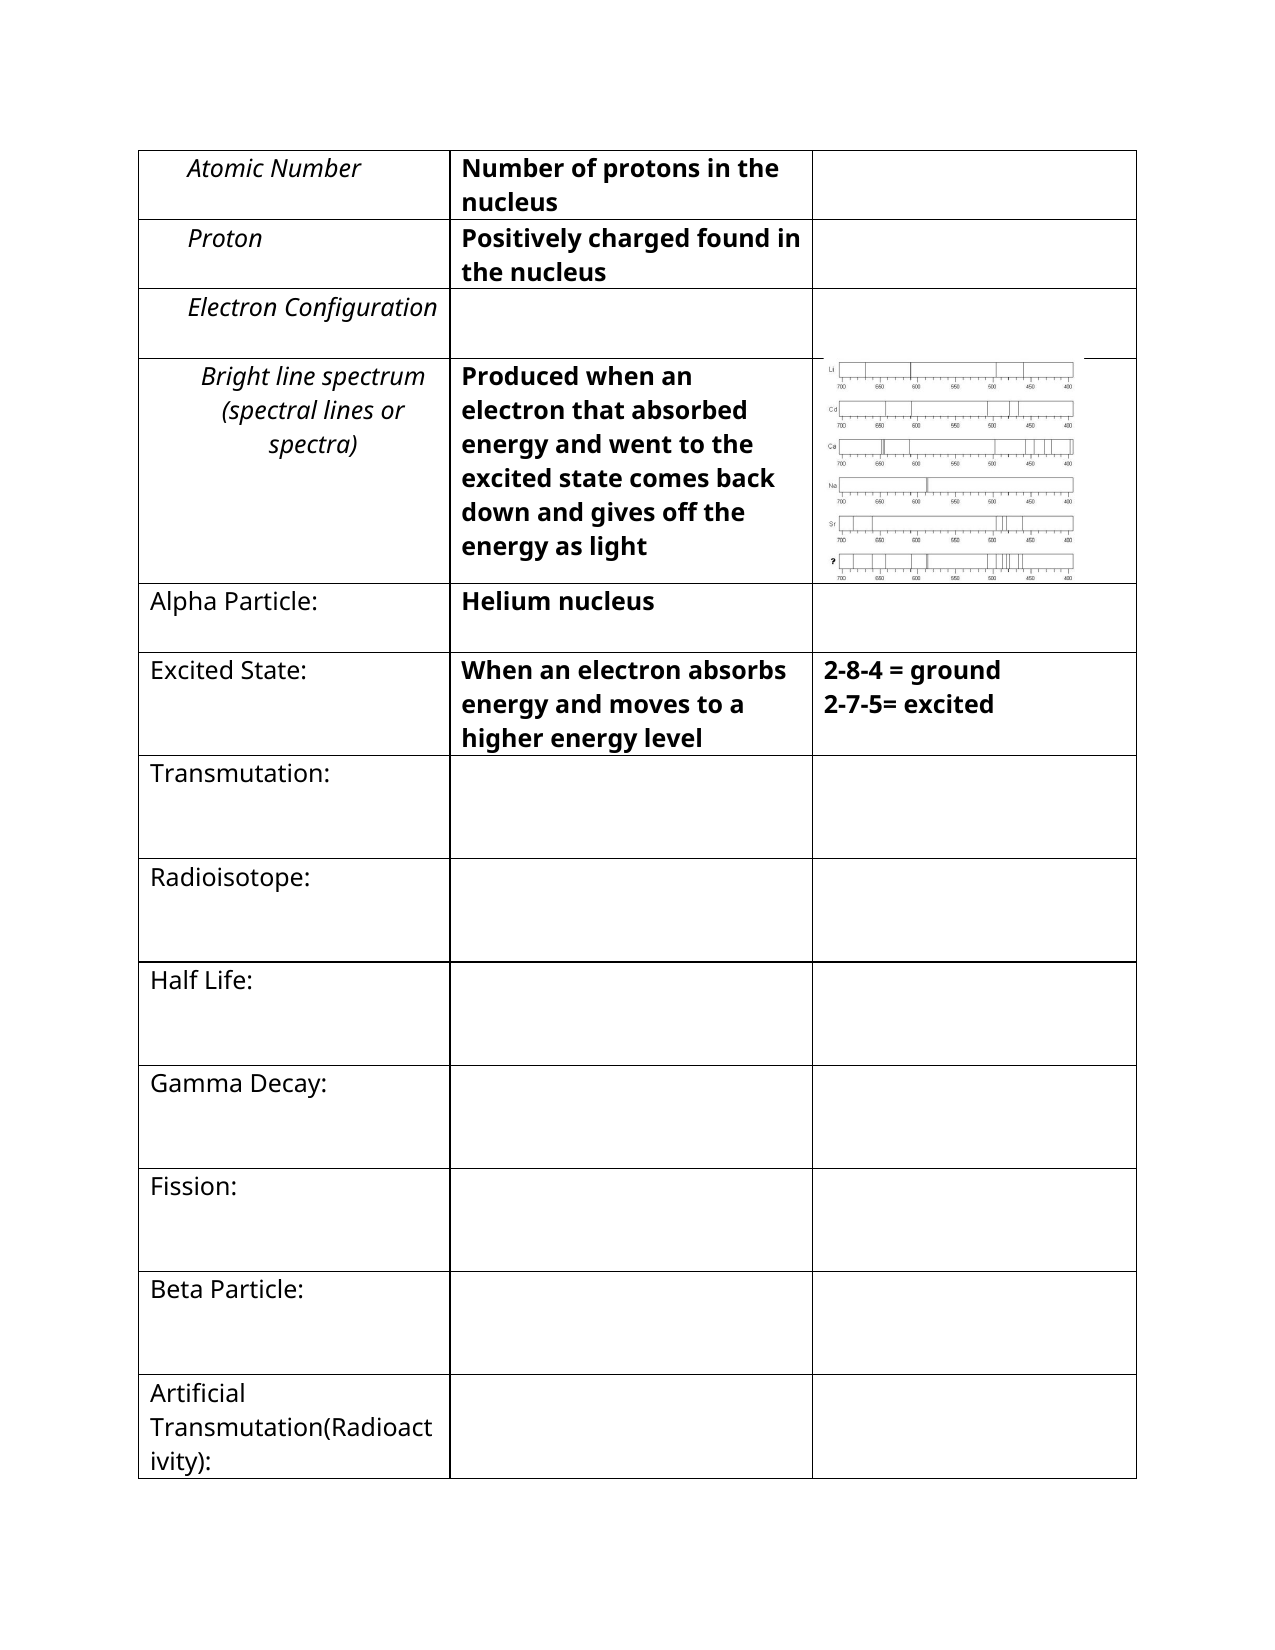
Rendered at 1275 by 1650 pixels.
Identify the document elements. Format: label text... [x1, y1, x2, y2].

table_cell Produced when an electron that absorbed energy and went to the excited state comes back down and gives off the energy as light [451, 359, 812, 582]
table_cell [451, 859, 812, 961]
table_cell Atomic Number [139, 151, 449, 219]
table_cell Bright line spectrum (spectral lines or spectra) [139, 359, 449, 582]
table_cell Radioisotope: [139, 859, 449, 961]
table_cell [813, 151, 1136, 219]
table_cell [813, 756, 1136, 858]
table_cell Gamma Decay: [139, 1066, 449, 1168]
table_cell Alpha Particle: [139, 584, 449, 652]
table_cell [813, 220, 1136, 288]
table_cell Number of protons in the nucleus [451, 151, 812, 219]
table_cell [1085, 359, 1136, 582]
table_cell [813, 963, 1136, 1064]
table_cell [451, 963, 812, 1064]
table_cell [451, 1375, 812, 1477]
table_cell [813, 289, 1136, 357]
table_cell [451, 289, 812, 357]
table_cell [813, 1272, 1136, 1374]
table_cell Half Life: [139, 963, 449, 1064]
table_cell Excited State: [139, 653, 449, 755]
table_cell Beta Particle: [139, 1272, 449, 1374]
table_cell [813, 1169, 1136, 1271]
table_cell Electron Configuration [139, 289, 449, 357]
table_cell Positively charged found in the nucleus [451, 220, 812, 288]
table_cell [451, 1272, 812, 1374]
table_cell [451, 756, 812, 858]
table_cell Transmutation: [139, 756, 449, 858]
table_cell [813, 1375, 1136, 1477]
table_cell [451, 1169, 812, 1271]
picture [823, 358, 1085, 583]
table_cell When an electron absorbs energy and moves to a higher energy level [451, 653, 812, 755]
table_cell 2-8-4 = ground 2-7-5= excited [813, 653, 1136, 755]
table_cell Fission: [139, 1169, 449, 1271]
table_cell [813, 584, 1136, 652]
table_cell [139, 1375, 449, 1477]
table_cell [813, 359, 823, 582]
table_cell [451, 1066, 812, 1168]
table_cell [813, 1066, 1136, 1168]
table_cell Helium nucleus [451, 584, 812, 652]
table_cell Proton [139, 220, 449, 288]
table_cell [813, 859, 1136, 961]
